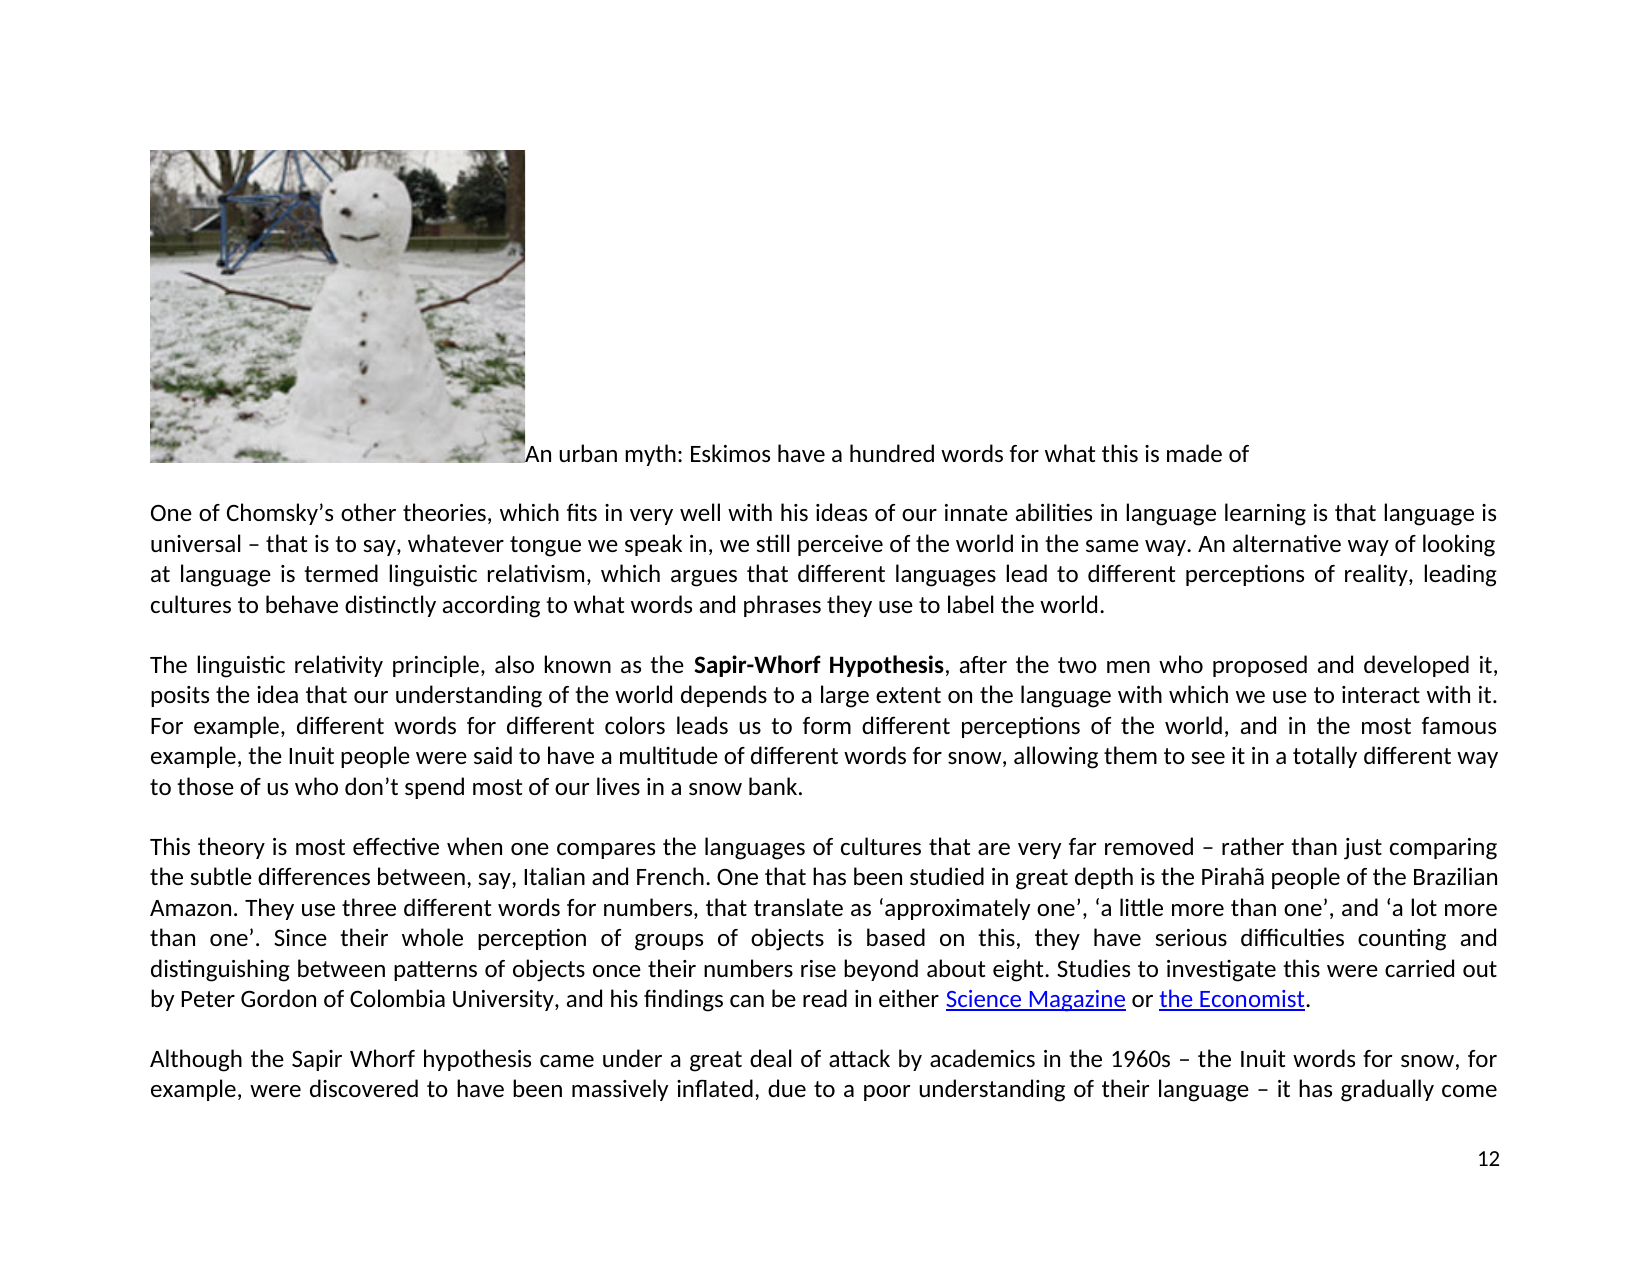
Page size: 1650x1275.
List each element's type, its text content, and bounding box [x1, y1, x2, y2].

text This theory is most effective when one compares the languages of cultures that are very far removed – rather than just comparing the subtle differences between, say, Italian and French. One that has been studied in great depth is the Pirahã people of the Brazilian Amazon. They use three different words for numbers, that translate as ‘approximately one’, ‘a little more than one’, and ‘a lot more than one’. Since their whole perception of groups of objects is based on this, they have serious difficulties counting and distinguishing between patterns of objects once their numbers rise beyond about eight. Studies to investigate this were carried out by Peter Gordon of Colombia University, and his findings can be read in either Science Magazine or the Economist. [150, 831, 1500, 1014]
text The linguistic relativity principle, also known as the Sapir-Whorf Hypothesis, after the two men who proposed and developed it, posits the idea that our understanding of the world depends to a large extent on the language with which we use to interact with it. For example, different words for different colors leads us to form different perceptions of the world, and in the most famous example, the Inuit people were said to have a multitude of different words for snow, allowing them to see it in a totally different way to those of us who don’t spend most of our lives in a snow bank. [150, 649, 1500, 801]
text One of Chomsky’s other theories, which fits in very well with his ideas of our innate abilities in language learning is that language is universal – that is to say, whatever tongue we speak in, we still perceive of the world in the same way. An alternative way of looking at language is termed linguistic relativism, which argues that different languages lead to different perceptions of reality, leading cultures to behave distinctly according to what words and phrases they use to label the world. [150, 498, 1500, 620]
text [150, 1043, 1500, 1104]
picture [150, 150, 525, 463]
